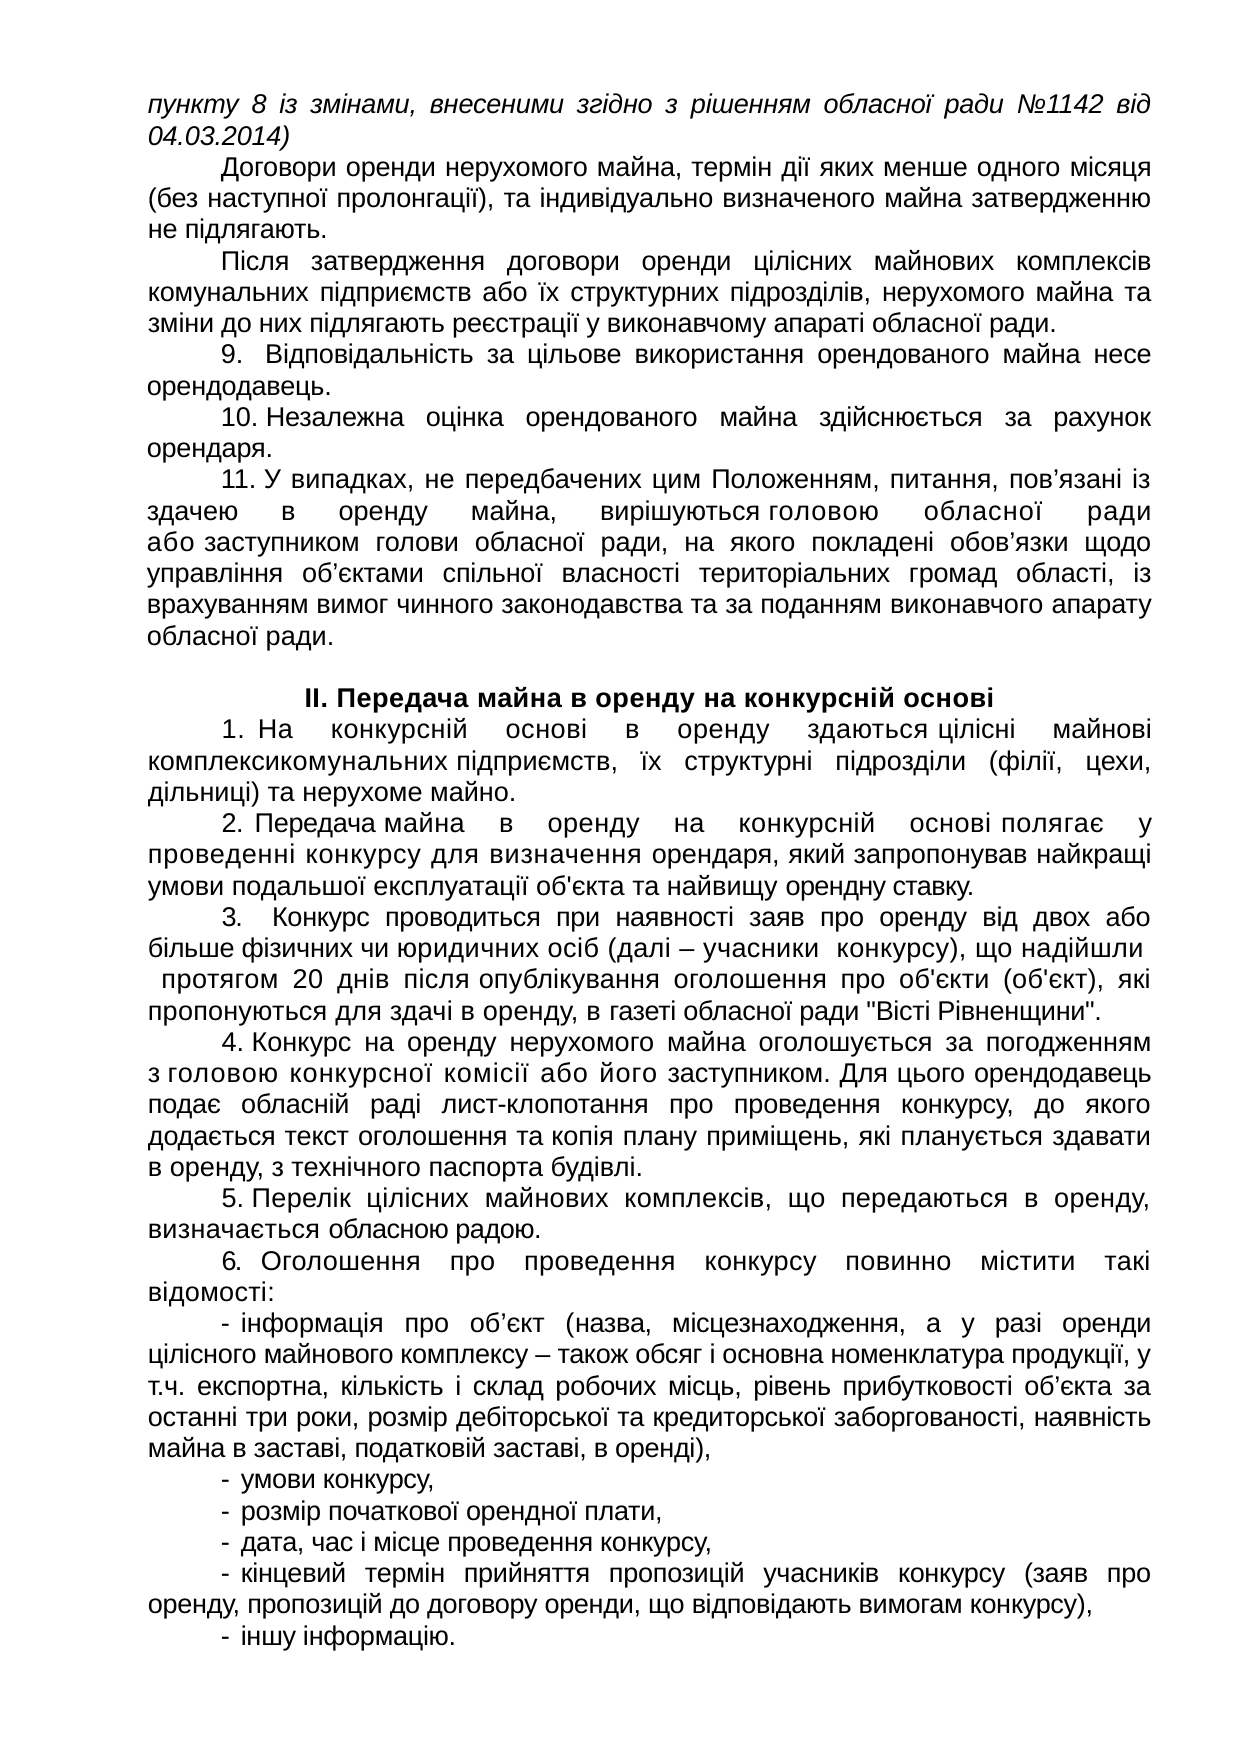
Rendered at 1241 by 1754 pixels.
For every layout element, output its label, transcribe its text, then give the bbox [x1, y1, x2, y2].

text Після затвердження договори оренди цілісних майнових комплексів комунальних підприємств або їх структурних підрозділів, нерухомого майна та зміни до них підлягають реєстрації у виконавчому апараті обласної ради. [148, 245, 1152, 338]
text - інформація про об’єкт (назва, місцезнаходження, а у разі оренди цілісного майнового комплексу – також обсяг і основна номенклатура продукції, у т.ч. експортна, кількість і склад робочих місць, рівень прибутковості об’єкта за останні три роки, розмір дебіторської та кредиторської заборгованості, наявність майна в заставі, податковій заставі, в оренді), [148, 1307, 1152, 1463]
text 6. Оголошення про проведення конкурсу повинно містити такі відомості: [148, 1245, 1152, 1307]
text 2. Передача майна в оренду на конкурсній основі полягає у проведенні конкурсу для визначення орендаря, який запропонував найкращі умови подальшої експлуатації об'єкта та найвищу орендну ставку. [148, 807, 1152, 901]
text ІІ. Передача майна в оренду на конкурсній основі [148, 682, 1152, 713]
text - кінцевий термін прийняття пропозицій учасників конкурсу (заяв про оренду, пропозицій до договору оренди, що відповідають вимогам конкурсу), [148, 1557, 1152, 1620]
text - іншу інформацію. [148, 1620, 1152, 1651]
text Договори оренди нерухомого майна, термін дії яких менше одного місяця (без наступної пролонгації), та індивідуально визначеного майна затвердженню не підлягають. [148, 151, 1152, 245]
text - розмір початкової орендної плати, [148, 1495, 1152, 1526]
text 10. Незалежна оцінка орендованого майна здійснюється за рахунок орендаря. [147, 401, 1152, 463]
text - дата, час і місце проведення конкурсу, [148, 1526, 1152, 1557]
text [148, 88, 1152, 151]
text 9. Відповідальність за цільове використання орендованого майна несе орендодавець. [147, 338, 1152, 401]
text 1. На конкурсній основі в оренду здаються цілісні майнові комплексикомунальних підприємств, їх структурні підрозділи (філії, цехи, дільниці) та нерухоме майно. [148, 713, 1152, 807]
text 4. Конкурс на оренду нерухомого майна оголошується за погодженням з головою конкурсної комісії або його заступником. Для цього орендодавець подає обласній раді лист-клопотання про проведення конкурсу, до якого додається текст оголошення та копія плану приміщень, які планується здавати в оренду, з технічного паспорта будівлі. [148, 1026, 1152, 1182]
text 3. Конкурс проводиться при наявності заяв про оренду від двох або більше фізичних чи юридичних осіб (далі – учасники конкурсу), що надійшли протягом 20 днів після опублікування оголошення про об'єкти (об'єкт), які пропонуються для здачі в оренду, в газеті обласної ради "Вісті Рівненщини". [148, 901, 1152, 1026]
text 11. У випадках, не передбачених цим Положенням, питання, пов’язані із здачею в оренду майна, вирішуються головою обласної ради або заступником голови обласної ради, на якого покладені обов’язки щодо управління об’єктами спільної власності територіальних громад області, із врахуванням вимог чинного законодавства та за поданням виконавчого апарату обласної ради. [147, 463, 1152, 651]
text 5. Перелік цілісних майнових комплексів, що передаються в оренду, визначається обласною радою. [148, 1182, 1152, 1245]
text - умови конкурсу, [148, 1463, 1152, 1495]
